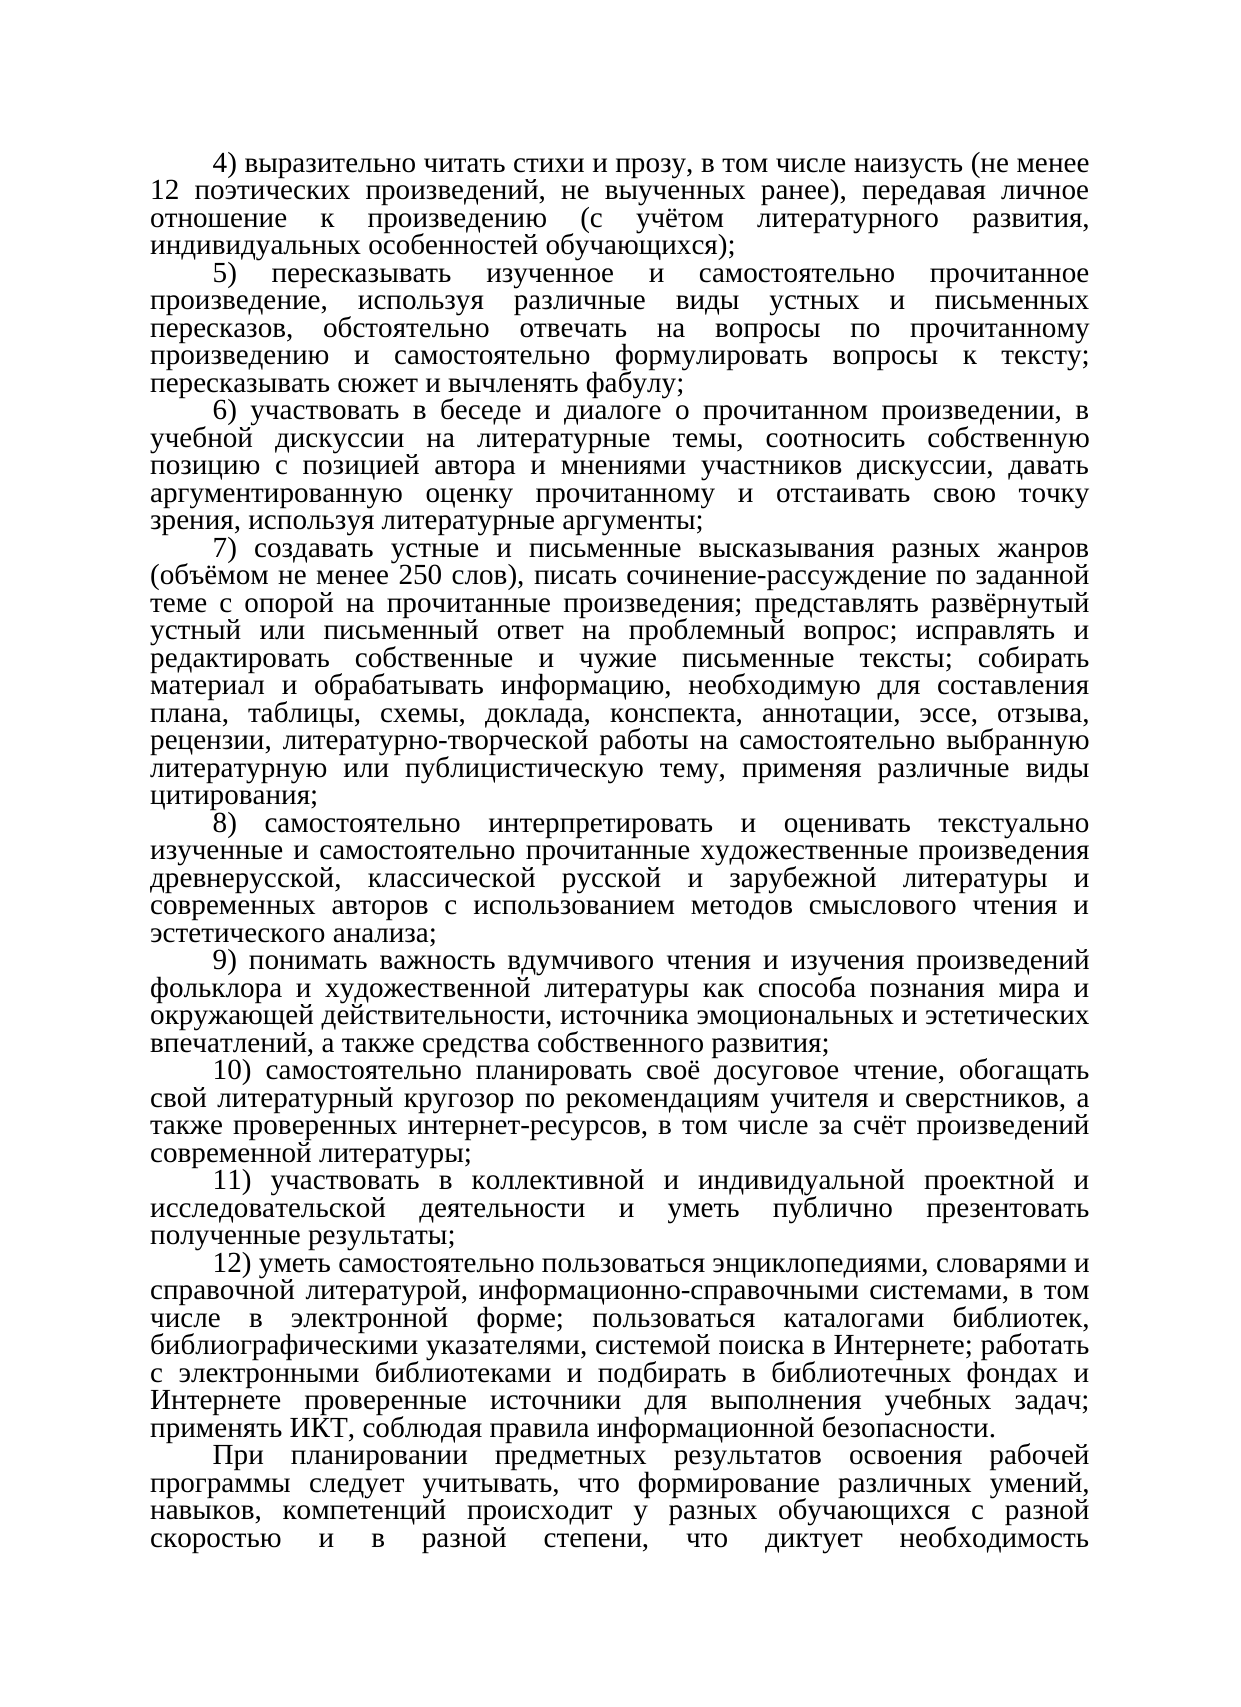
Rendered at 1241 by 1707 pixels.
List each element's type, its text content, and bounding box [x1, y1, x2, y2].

text 9) понимать важность вдумчивого чтения и изучения произведений фольклора и художественной литературы как способа познания мира и окружающей действительности, источника эмоциональных и эстетических впечатлений, а также средства собственного развития; [150, 947, 1090, 1057]
text 4) выразительно читать стихи и прозу, в том числе наизусть (не менее 12 поэтических произведений, не выученных ранее), передавая личное отношение к произведению (с учётом литературного развития, индивидуальных особенностей обучающихся); [150, 150, 1090, 260]
text 8) самостоятельно интерпретировать и оценивать текстуально изученные и самостоятельно прочитанные художественные произведения древнерусской, классической русской и зарубежной литературы и современных авторов с использованием методов смыслового чтения и эстетического анализа; [150, 810, 1090, 947]
text 11) участвовать в коллективной и индивидуальной проектной и исследовательской деятельности и уметь публично презентовать полученные результаты; [150, 1167, 1090, 1250]
text 10) самостоятельно планировать своё досуговое чтение, обогащать свой литературный кругозор по рекомендациям учителя и сверстников, а также проверенных интернет-ресурсов, в том числе за счёт произведений современной литературы; [150, 1057, 1090, 1167]
text 5) пересказывать изученное и самостоятельно прочитанное произведение, используя различные виды устных и письменных пересказов, обстоятельно отвечать на вопросы по прочитанному произведению и самостоятельно формулировать вопросы к тексту; пересказывать сюжет и вычленять фабулу; [150, 260, 1090, 397]
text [150, 1442, 1090, 1552]
text 7) создавать устные и письменные высказывания разных жанров (объёмом не менее 250 слов), писать сочинение-рассуждение по заданной теме с опорой на прочитанные произведения; представлять развёрнутый устный или письменный ответ на проблемный вопрос; исправлять и редактировать собственные и чужие письменные тексты; собирать материал и обрабатывать информацию, необходимую для составления плана, таблицы, схемы, доклада, конспекта, аннотации, эссе, отзыва, рецензии, литературно-творческой работы на самостоятельно выбранную литературную или публицистическую тему, применяя различные виды цитирования; [150, 535, 1090, 810]
text 12) уметь самостоятельно пользоваться энциклопедиями, словарями и справочной литературой, информационно-справочными системами, в том числе в электронной форме; пользоваться каталогами библиотек, библиографическими указателями, системой поиска в Интернете; работать с электронными библиотеками и подбирать в библиотечных фондах и Интернете проверенные источники для выполнения учебных задач; применять ИКТ, соблюдая правила информационной безопасности. [150, 1250, 1090, 1442]
text 6) участвовать в беседе и диалоге о прочитанном произведении, в учебной дискуссии на литературные темы, соотносить собственную позицию с позицией автора и мнениями участников дискуссии, давать аргументированную оценку прочитанному и отстаивать свою точку зрения, используя литературные аргументы; [150, 397, 1090, 535]
